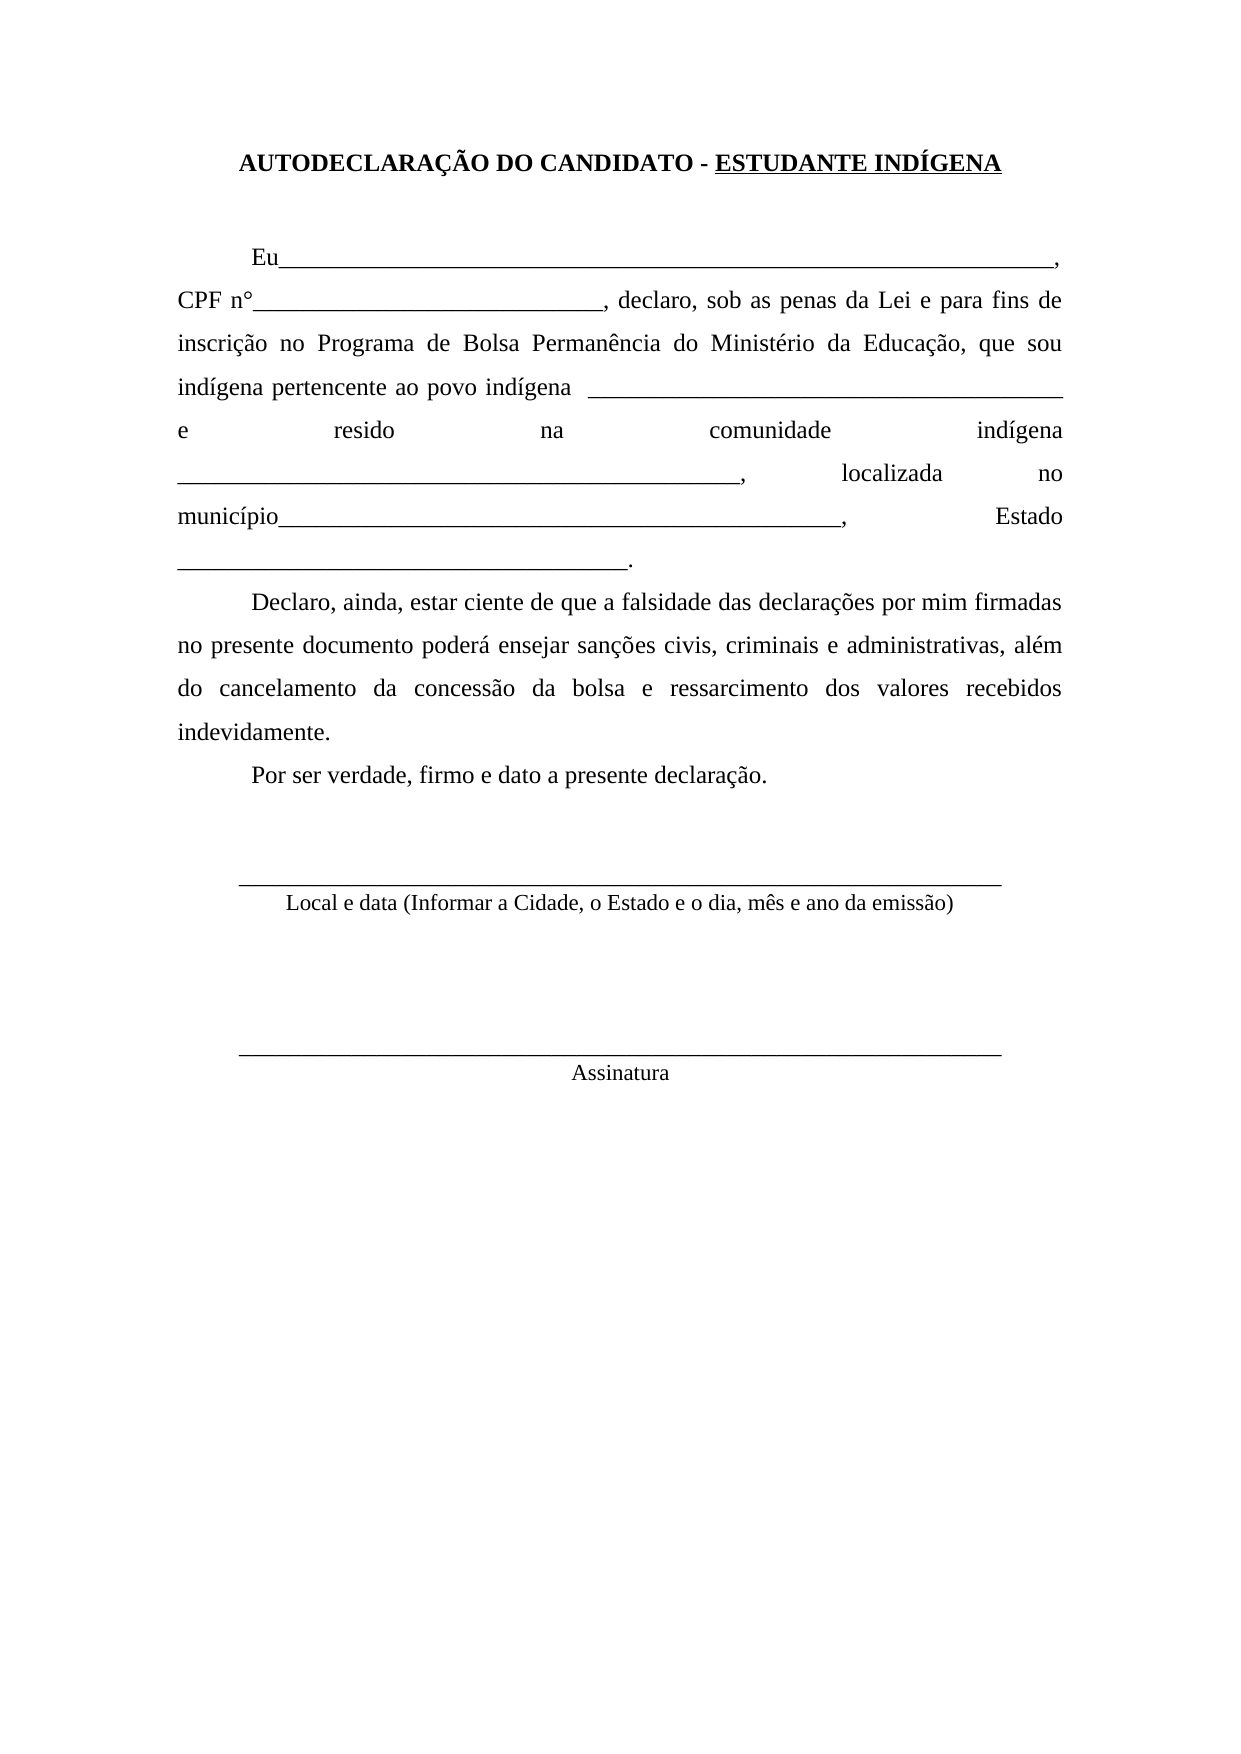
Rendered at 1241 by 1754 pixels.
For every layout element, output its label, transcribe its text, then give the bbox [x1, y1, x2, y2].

text Por ser verdade, firmo e dato a presente declaração. [177, 760, 1063, 788]
text Assinatura [177, 1059, 1063, 1086]
text AUTODECLARAÇÃO DO CANDIDATO - ESTUDANTE INDÍGENA [177, 148, 1063, 176]
text _____________________________________________________________ [177, 1030, 1063, 1059]
text _____________________________________________________________ [177, 860, 1063, 889]
text Local e data (Informar a Cidade, o Estado e o dia, mês e ano da emissão) [177, 889, 1063, 915]
text Declaro, ainda, estar ciente de que a falsidade das declarações por mim firmadas no presente documento poderá ensejar sanções civis, criminais e administrativas, além do cancelamento da concessão da bolsa e ressarcimento dos valores recebidos indevidamente. [177, 587, 1063, 745]
text Eu______________________________________________________________, CPF n°____________________________, declaro, sob as penas da Lei e para fins de inscrição no Programa de Bolsa Permanência do Ministério da Educação, que sou indígena pertencente ao povo indígena ______________________________________ e resido na comunidade indígena _____________________________________________, localizada no município_____________________________________________, Estado ____________________________________. [177, 242, 1063, 573]
